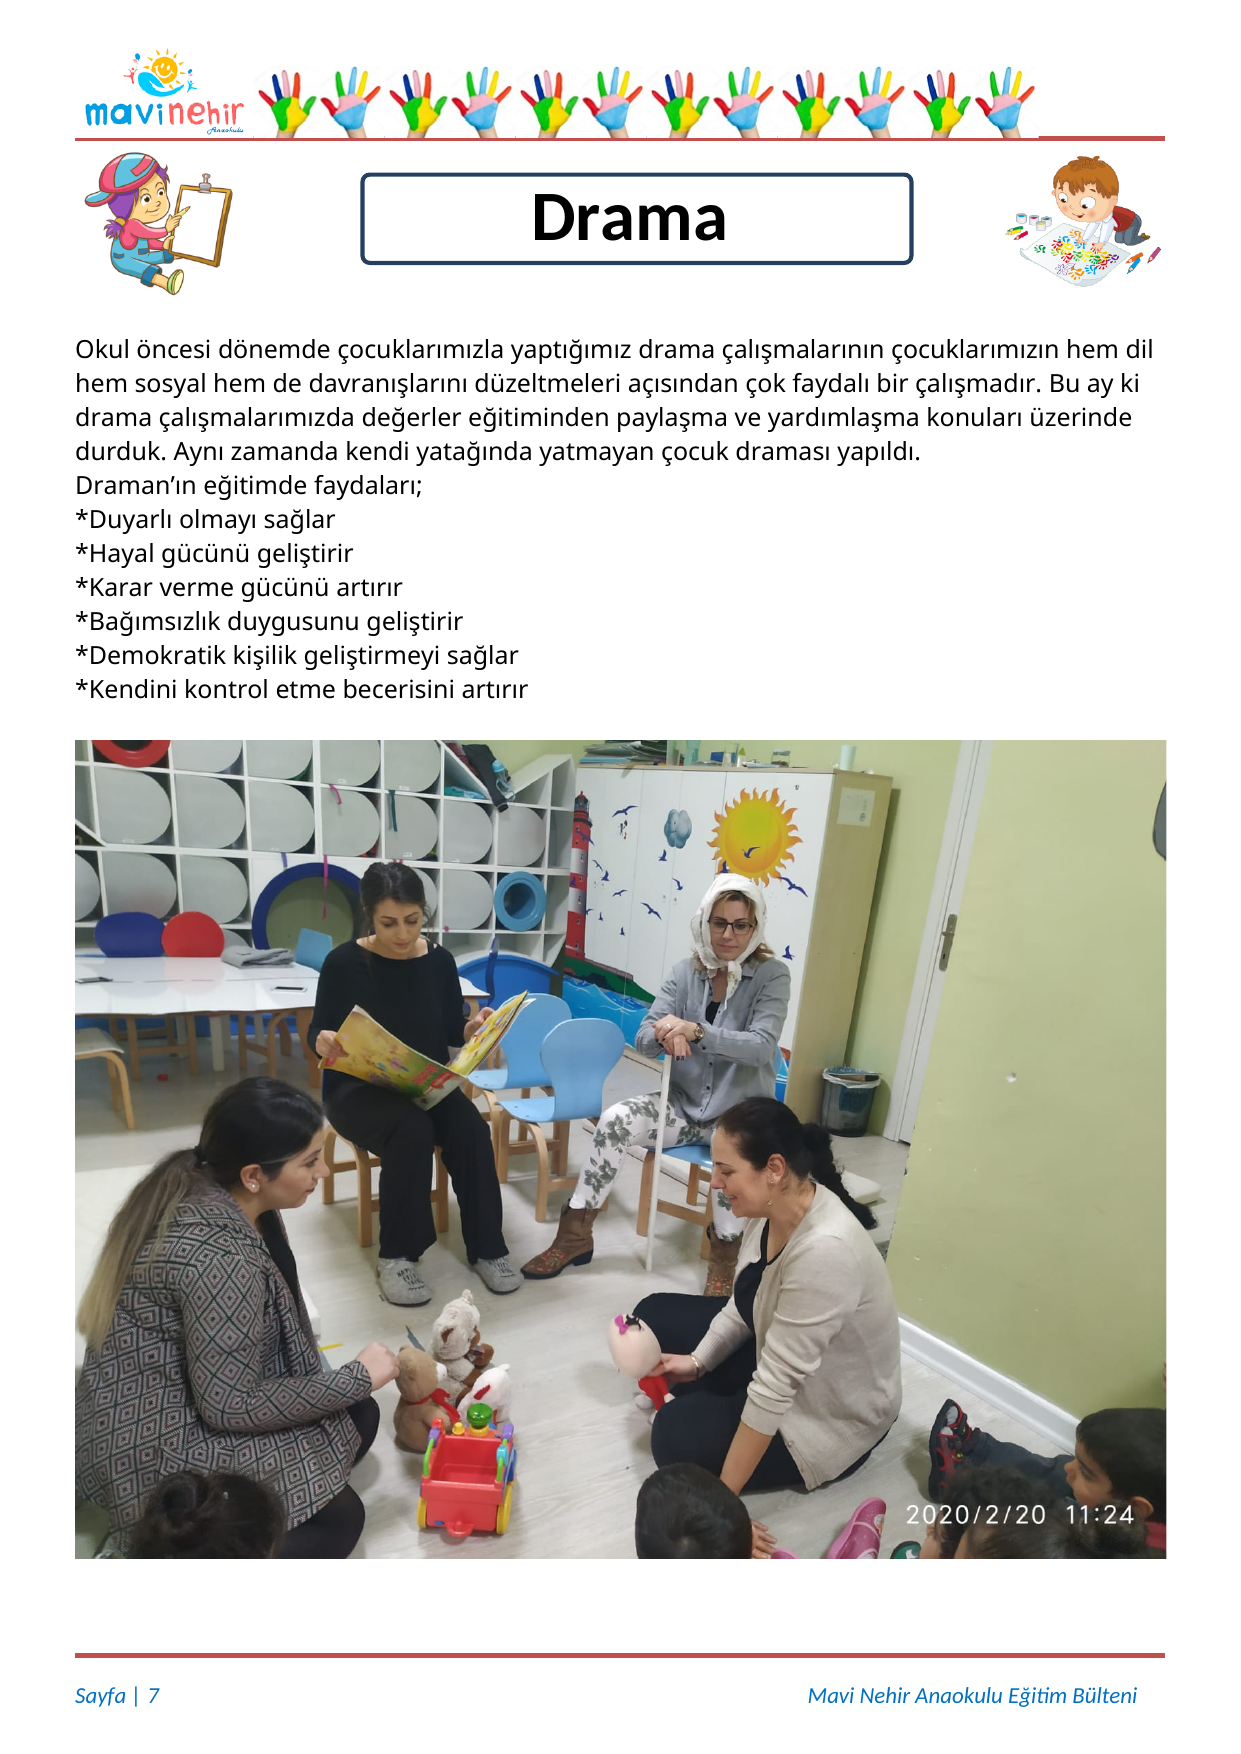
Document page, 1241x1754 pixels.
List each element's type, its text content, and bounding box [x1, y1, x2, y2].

text *Karar verme gücünü artırır [75, 570, 1167, 604]
text *Kendini kontrol etme becerisini artırır [75, 672, 1167, 706]
text *Duyarlı olmayı sağlar [75, 502, 1167, 536]
text Draman’ın eğitimde faydaları; [75, 468, 1167, 502]
text *Bağımsızlık duygusunu geliştirir [75, 604, 1167, 638]
picture [75, 44, 1163, 307]
picture [75, 740, 1167, 1559]
text Okul öncesi dönemde çocuklarımızla yaptığımız drama çalışmalarının çocuklarımızın hem dil hem sosyal hem de davranışlarını düzeltmeleri açısından çok faydalı bir çalışmadır. Bu ay ki drama çalışmalarımızda değerler eğitiminden paylaşma ve yardımlaşma konuları üzerinde durduk. Aynı zamanda kendi yatağında yatmayan çocuk draması yapıldı. [75, 331, 1167, 468]
text *Demokratik kişilik geliştirmeyi sağlar [75, 638, 1167, 672]
text *Hayal gücünü geliştirir [75, 536, 1167, 570]
